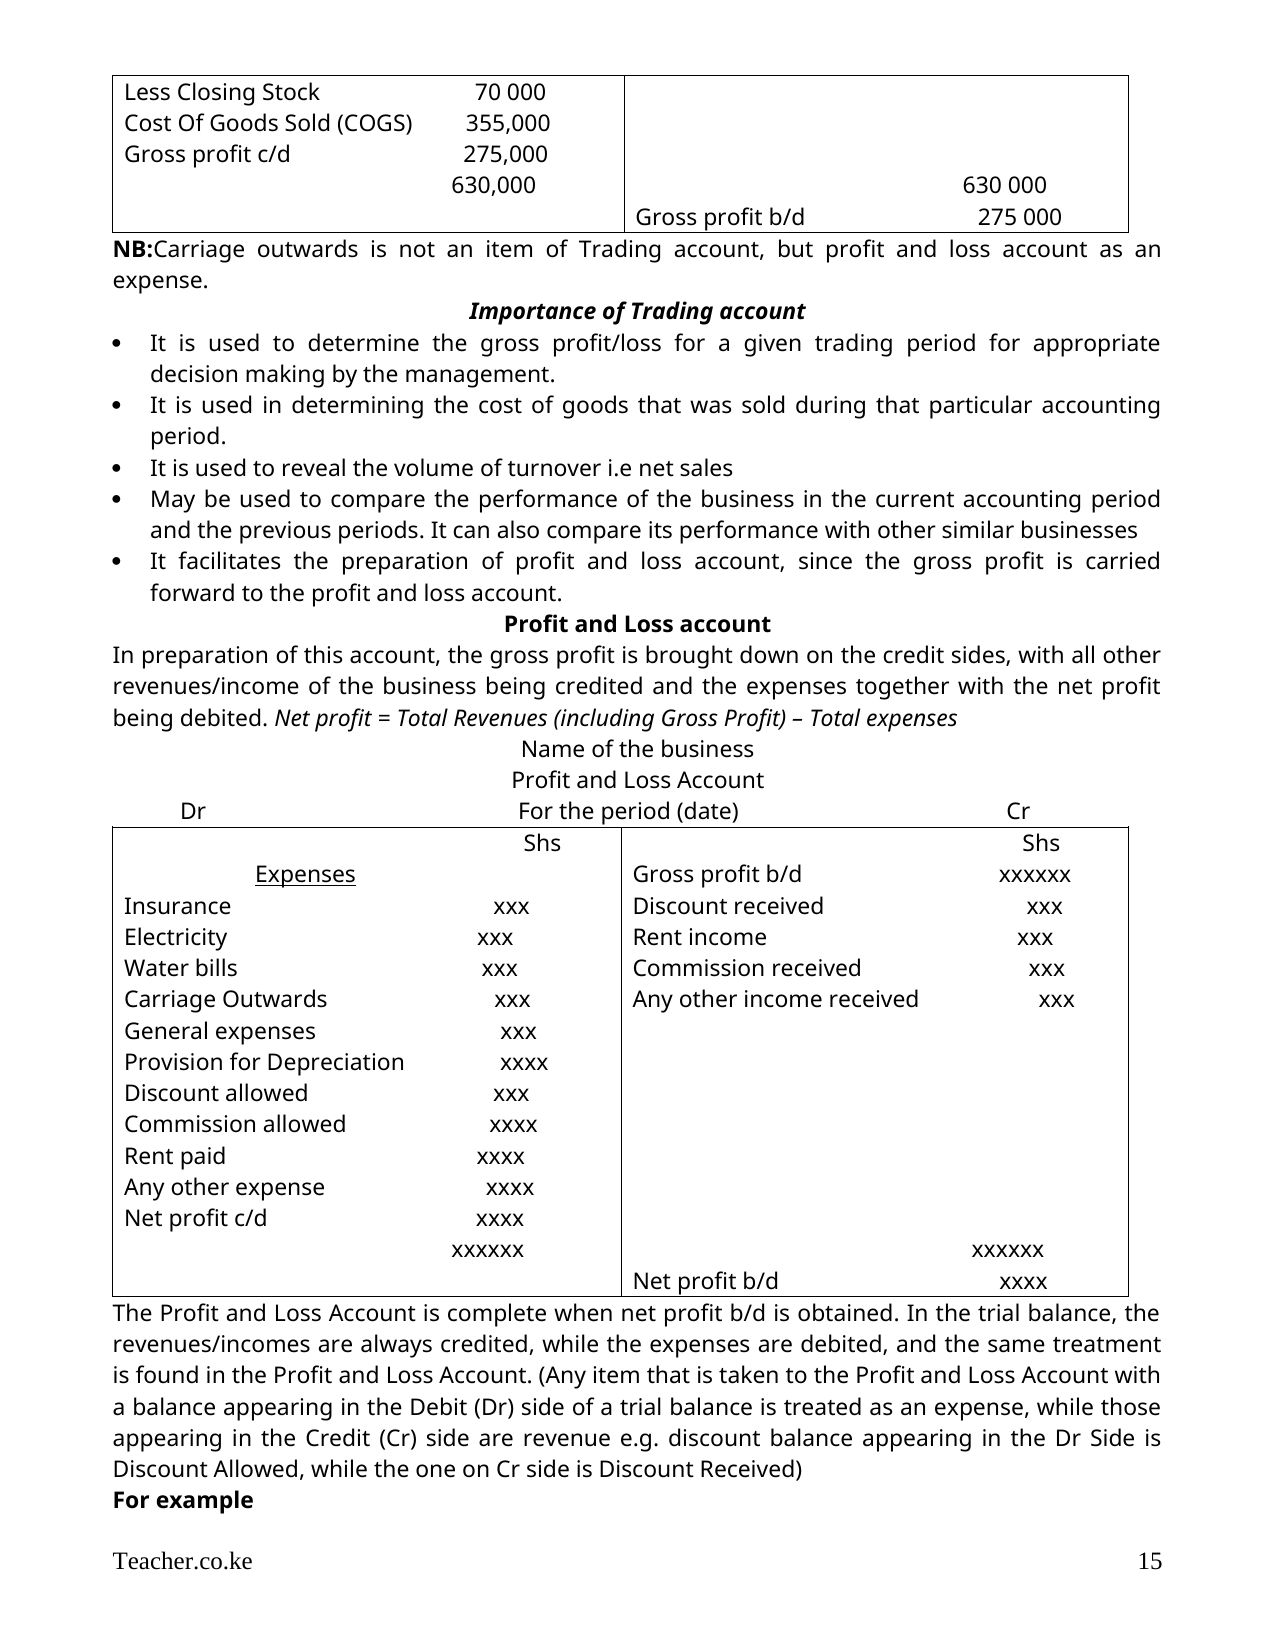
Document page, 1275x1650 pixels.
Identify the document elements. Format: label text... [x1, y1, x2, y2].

list It is used to determine the gross profit/loss for a given trading period for appropriate decision making by the management. [112, 326, 1162, 389]
table_header Shs Expenses Insurance xxx Electricity xxx Water bills xxx Carriage Outwards xxx General expenses xxx Provision for Depreciation xxxx Discount allowed xxx Commission allowed xxxx Rent paid xxxx Any other expense xxxx Net profit c/d xxxx xxxxxx [113, 828, 621, 1296]
list It is used in determining the cost of goods that was sold during that particular accounting period. [112, 389, 1162, 451]
text Name of the business [112, 733, 1162, 764]
text Profit and Loss account [112, 608, 1162, 639]
text Dr For the period (date) Cr [112, 795, 1162, 826]
text Importance of Trading account [112, 295, 1162, 326]
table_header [113, 76, 624, 232]
text NB:Carriage outwards is not an item of Trading account, but profit and loss account as an expense. [112, 233, 1162, 295]
list It facilitates the preparation of profit and loss account, since the gross profit is carried forward to the profit and loss account. [112, 545, 1162, 608]
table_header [625, 76, 1128, 232]
text Profit and Loss Account [112, 764, 1162, 795]
text For example [112, 1484, 1162, 1515]
text The Profit and Loss Account is complete when net profit b/d is obtained. In the trial balance, the revenues/incomes are always credited, while the expenses are debited, and the same treatment is found in the Profit and Loss Account. (Any item that is taken to the Profit and Loss Account with a balance appearing in the Debit (Dr) side of a trial balance is treated as an expense, while those appearing in the Credit (Cr) side are revenue e.g. discount balance appearing in the Dr Side is Discount Allowed, while the one on Cr side is Discount Received) [112, 1297, 1162, 1484]
text In preparation of this account, the gross profit is brought down on the credit sides, with all other revenues/income of the business being credited and the expenses together with the net profit being debited. Net profit = Total Revenues (including Gross Profit) – Total expenses [112, 639, 1162, 733]
table_header Shs Gross profit b/d xxxxxx Discount received xxx Rent income xxx Commission received xxx Any other income received xxx xxxxxx Net profit b/d xxxx [622, 828, 1128, 1296]
list May be used to compare the performance of the business in the current accounting period and the previous periods. It can also compare its performance with other similar businesses [112, 483, 1162, 545]
list It is used to reveal the volume of turnover i.e net sales [112, 451, 1162, 483]
